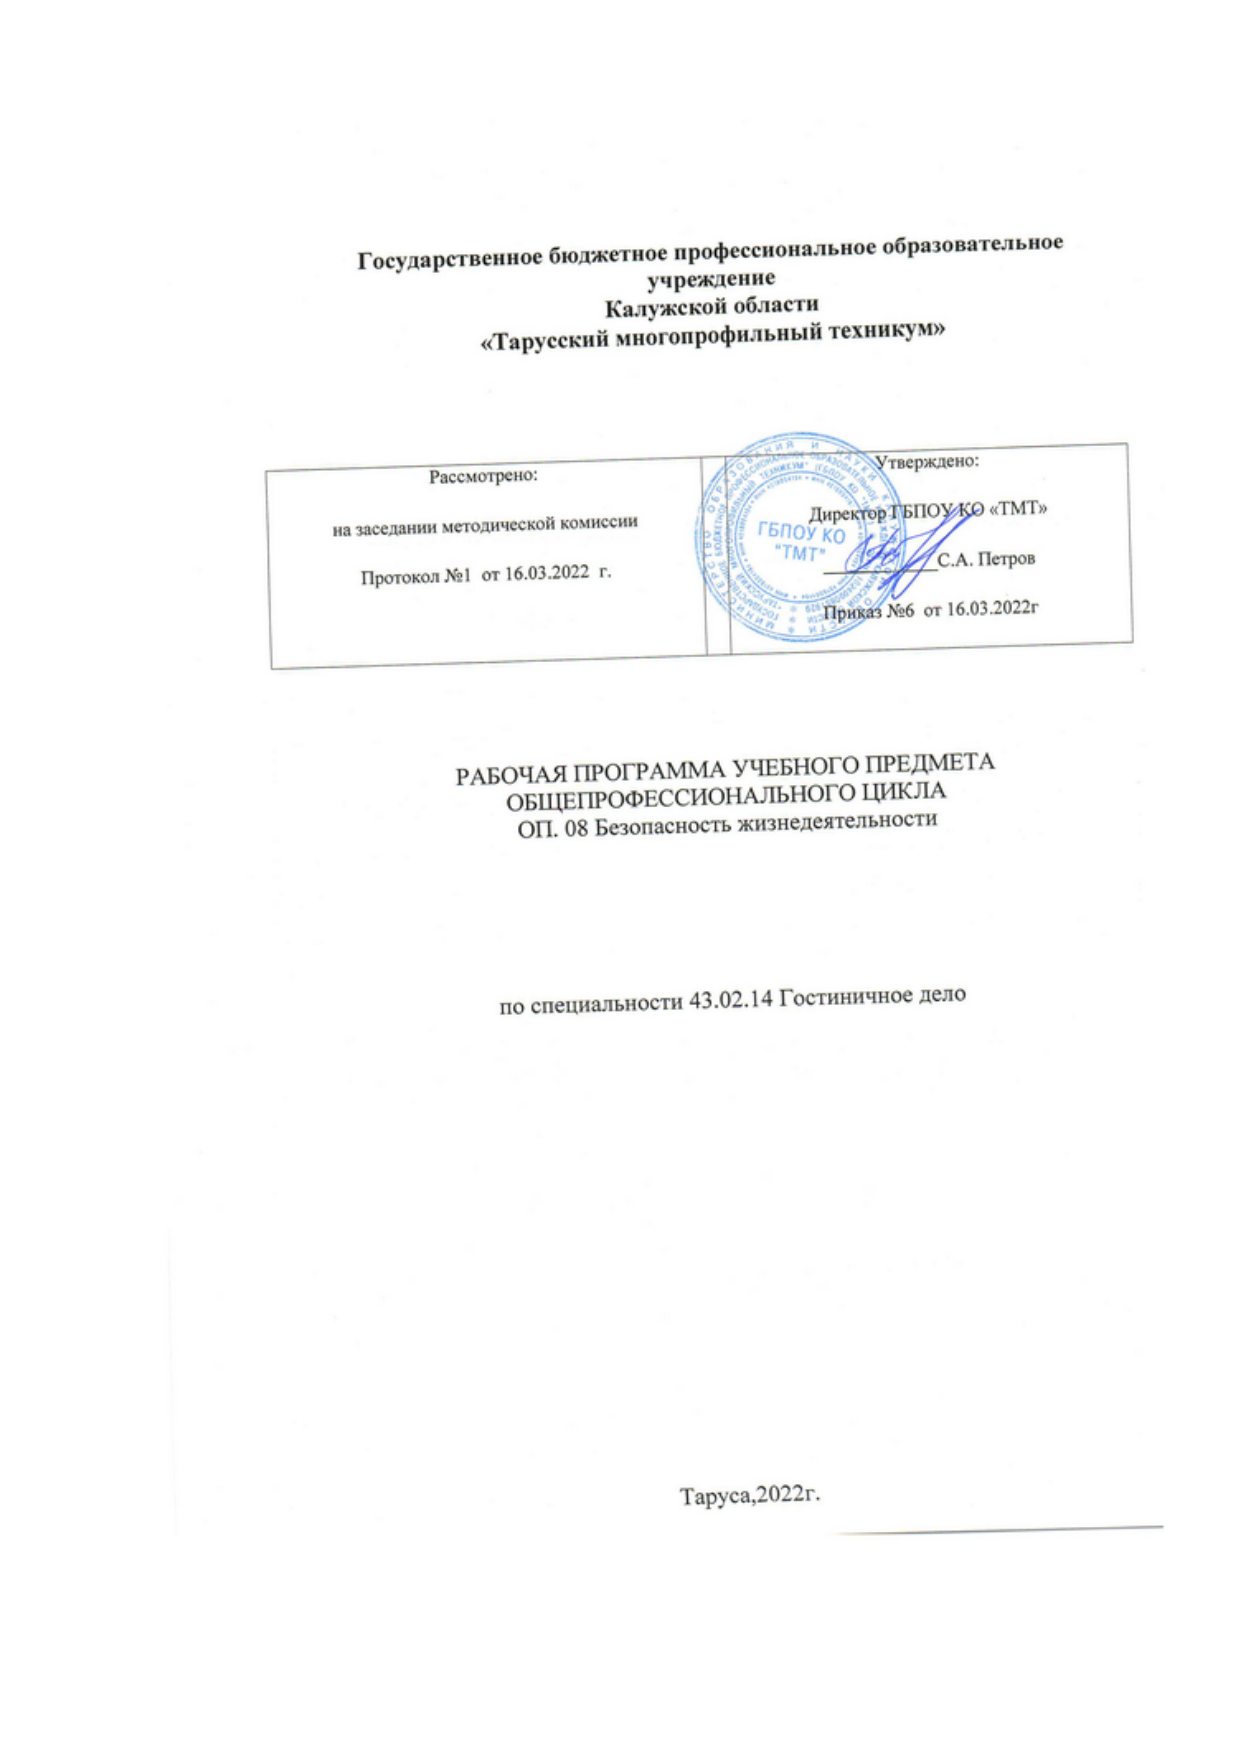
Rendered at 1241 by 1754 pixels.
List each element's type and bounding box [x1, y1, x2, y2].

picture [154, 108, 1177, 1554]
